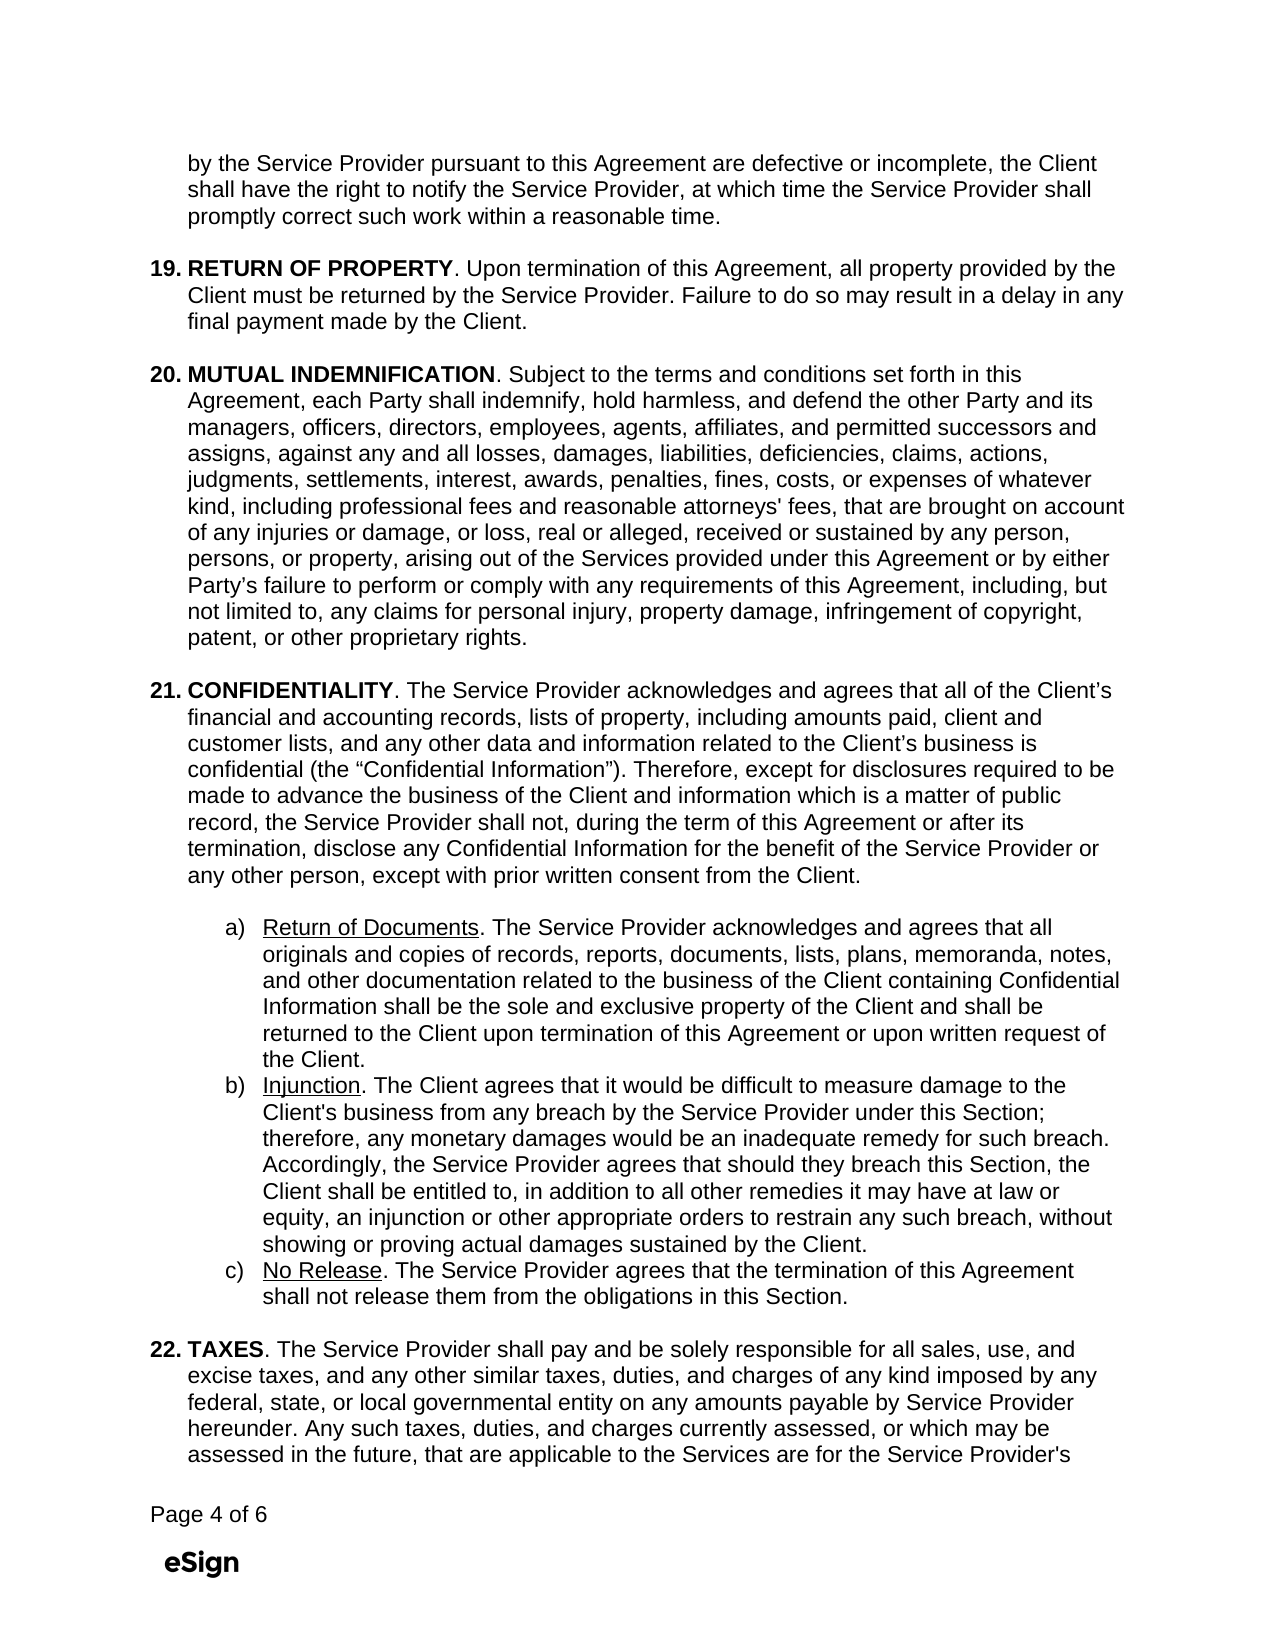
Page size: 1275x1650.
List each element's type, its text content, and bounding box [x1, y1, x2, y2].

list MUTUAL INDEMNIFICATION. Subject to the terms and conditions set forth in this Agreement, each Party shall indemnify, hold harmless, and defend the other Party and its managers, officers, directors, employees, agents, affiliates, and permitted successors and assigns, against any and all losses, damages, liabilities, deficiencies, claims, actions, judgments, settlements, interest, awards, penalties, fines, costs, or expenses of whatever kind, including professional fees and reasonable attorneys' fees, that are brought on account of any injuries or damage, or loss, real or alleged, received or sustained by any person, persons, or property, arising out of the Services provided under this Agreement or by either Party’s failure to perform or comply with any requirements of this Agreement, including, but not limited to, any claims for personal injury, property damage, infringement of copyright, patent, or other proprietary rights. [150, 361, 1125, 651]
list CONFIDENTIALITY. The Service Provider acknowledges and agrees that all of the Client’s financial and accounting records, lists of property, including amounts paid, client and customer lists, and any other data and information related to the Client’s business is confidential (the “Confidential Information”). Therefore, except for disclosures required to be made to advance the business of the Client and information which is a matter of public record, the Service Provider shall not, during the term of this Agreement or after its termination, disclose any Confidential Information for the benefit of the Service Provider or any other person, except with prior written consent from the Client. [150, 677, 1125, 888]
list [150, 1336, 1125, 1468]
list No Release. The Service Provider agrees that the termination of this Agreement shall not release them from the obligations in this Section. [225, 1257, 1125, 1309]
list Return of Documents. The Service Provider acknowledges and agrees that all originals and copies of records, reports, documents, lists, plans, memoranda, notes, and other documentation related to the business of the Client containing Confidential Information shall be the sole and exclusive property of the Client and shall be returned to the Client upon termination of this Agreement or upon written request of the Client. [225, 914, 1125, 1072]
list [150, 150, 1125, 229]
picture [150, 1537, 256, 1588]
list Injunction. The Client agrees that it would be difficult to measure damage to the Client's business from any breach by the Service Provider under this Section; therefore, any monetary damages would be an inadequate remedy for such breach. Accordingly, the Service Provider agrees that should they breach this Section, the Client shall be entitled to, in addition to all other remedies it may have at law or equity, an injunction or other appropriate orders to restrain any such breach, without showing or proving actual damages sustained by the Client. [225, 1072, 1125, 1257]
list RETURN OF PROPERTY. Upon termination of this Agreement, all property provided by the Client must be returned by the Service Provider. Failure to do so may result in a delay in any final payment made by the Client. [150, 255, 1125, 334]
